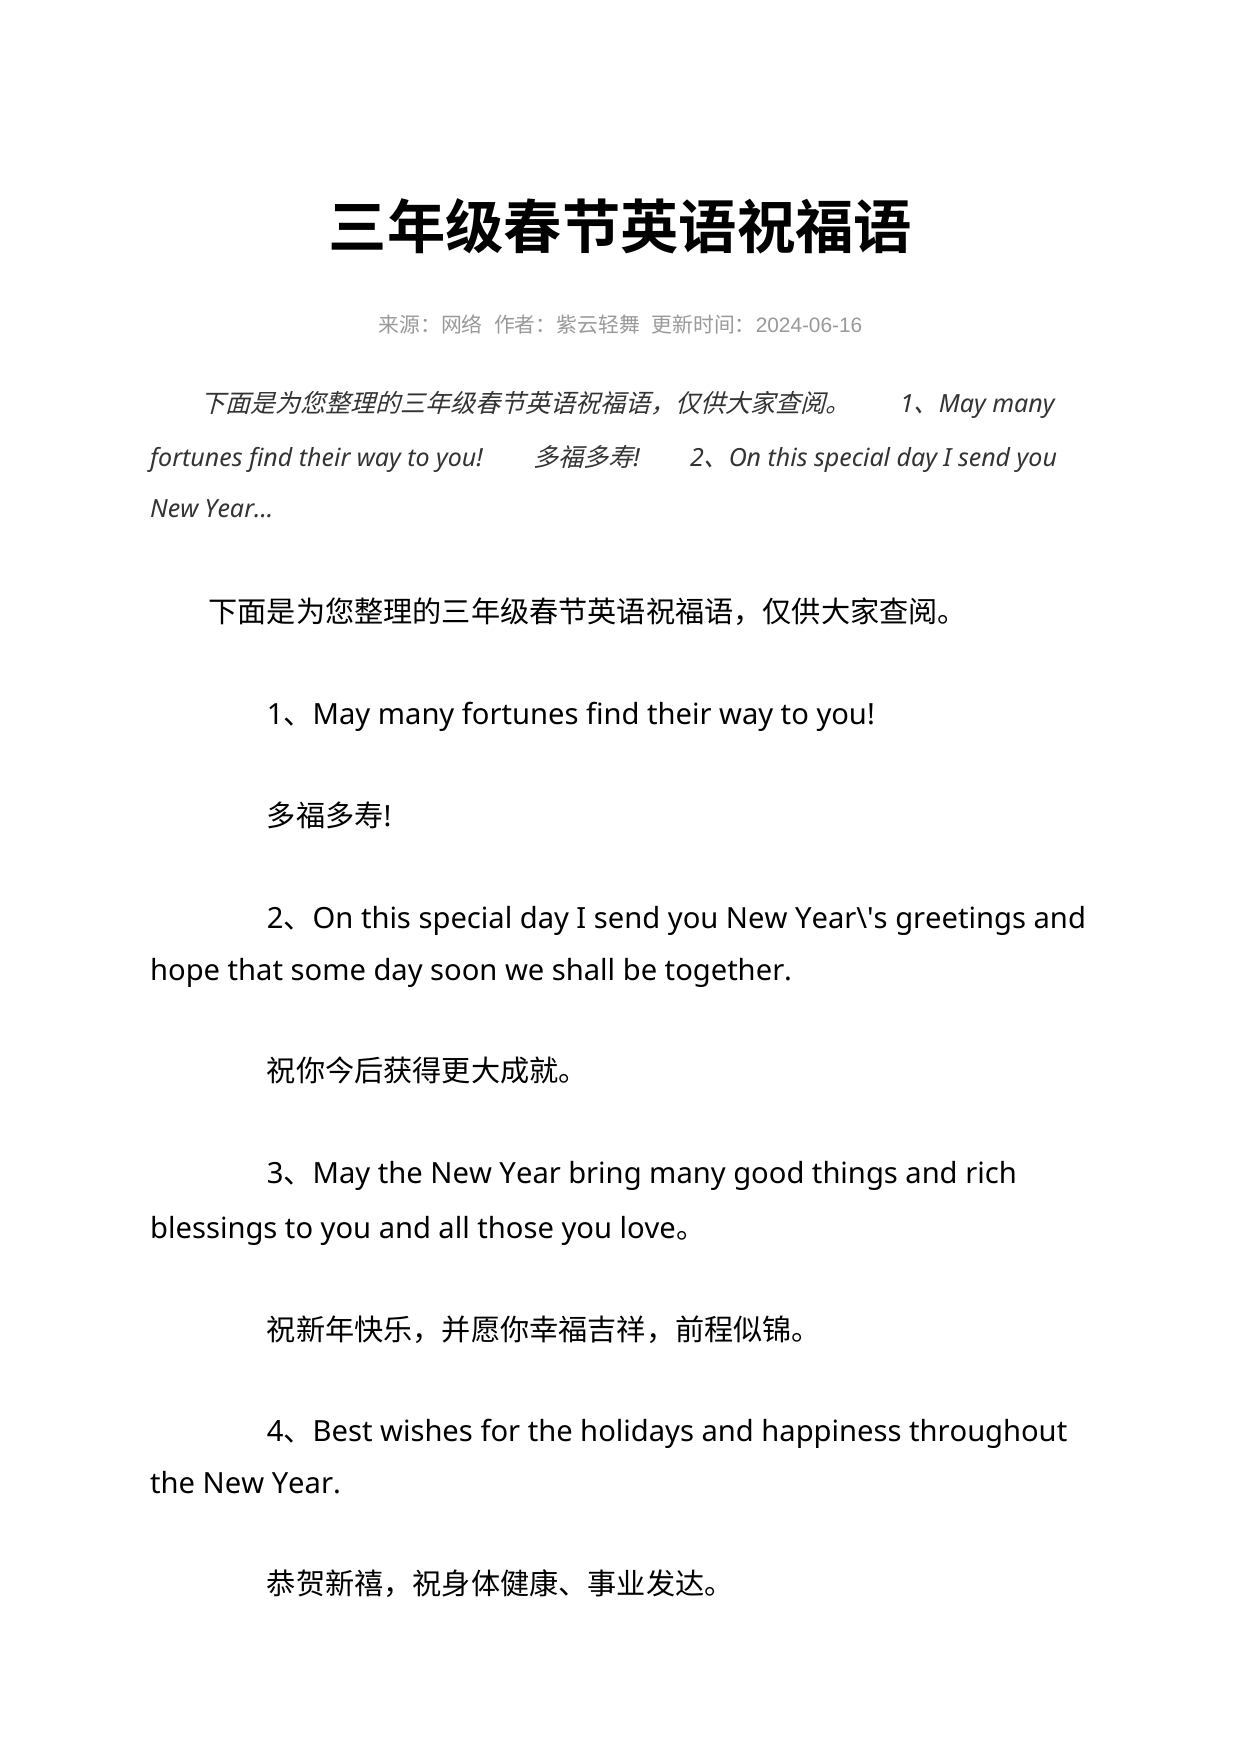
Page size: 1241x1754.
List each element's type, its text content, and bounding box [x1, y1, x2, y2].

text 4、Best wishes for the holidays and happiness throughout the New Year. [150, 1408, 1090, 1502]
text 3、May the New Year bring many good things and rich blessings to you and all those you love。 [150, 1149, 1090, 1247]
text 下面是为您整理的三年级春节英语祝福语，仅供大家查阅。 [150, 589, 1090, 631]
subtitle 三年级春节英语祝福语 [150, 181, 1090, 266]
text 2、On this special day I send you New Year\'s greetings and hope that some day soon we shall be together. [150, 895, 1090, 989]
text 祝你今后获得更大成就。 [150, 1047, 1090, 1090]
text 下面是为您整理的三年级春节英语祝福语，仅供大家查阅。 1、May many fortunes find their way to you! 多福多寿! 2、On this special day I send you New Year... [150, 383, 1090, 525]
text 1、May many fortunes find their way to you! [150, 691, 1090, 733]
text 来源：网络 作者：紫云轻舞 更新时间：2024-06-16 [150, 313, 1090, 337]
text 恭贺新禧，祝身体健康、事业发达。 [150, 1561, 1090, 1603]
text 多福多寿! [150, 793, 1090, 835]
text 祝新年快乐，并愿你幸福吉祥，前程似锦。 [150, 1306, 1090, 1348]
